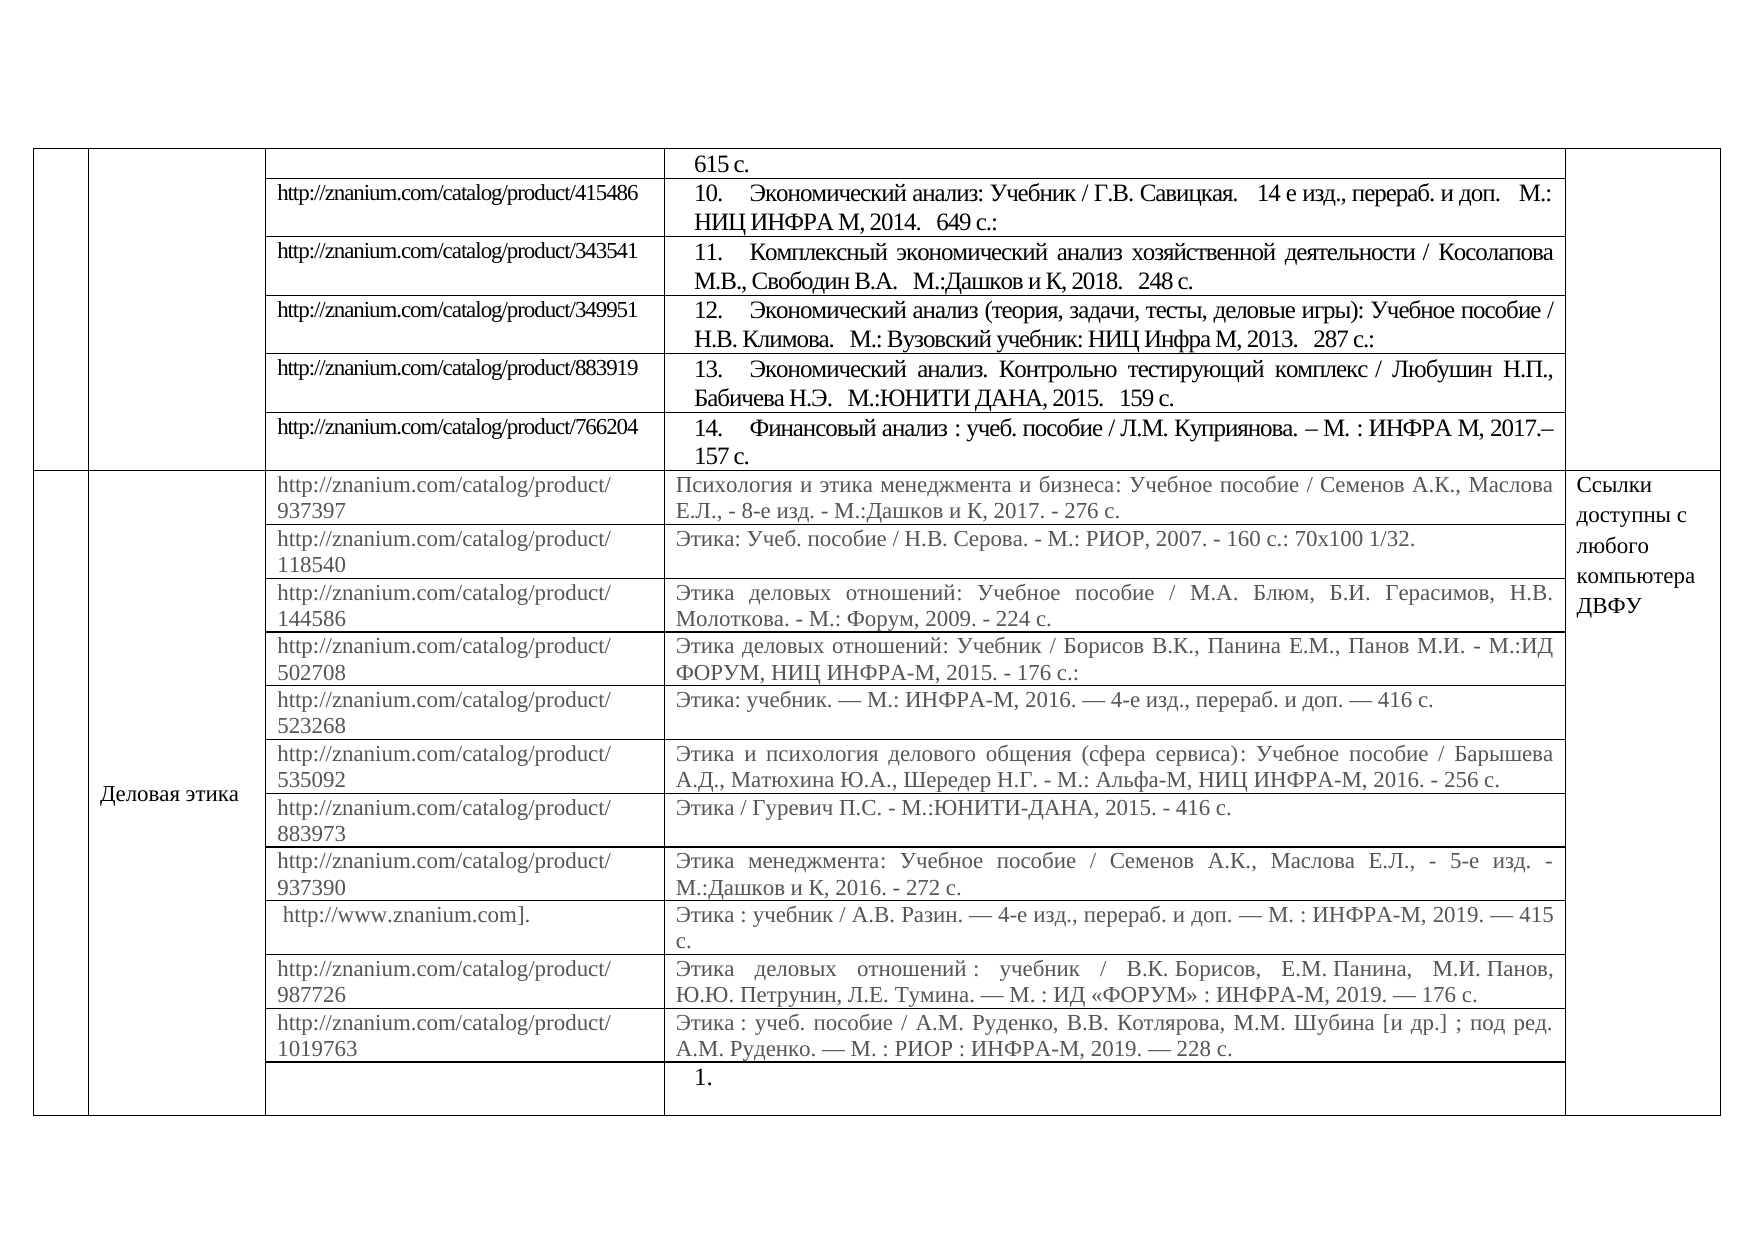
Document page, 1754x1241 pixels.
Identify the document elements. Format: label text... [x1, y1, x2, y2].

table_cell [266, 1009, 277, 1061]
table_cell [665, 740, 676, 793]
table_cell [1566, 471, 1720, 1114]
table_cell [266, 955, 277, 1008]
table_cell http://znanium.com/catalog/product/118540 [346, 525, 664, 578]
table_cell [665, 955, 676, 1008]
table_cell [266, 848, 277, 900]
table_cell http://znanium.com/catalog/product/523268 [346, 686, 664, 739]
table_cell Финансовый анализ : учеб. пособие / Л.М. Куприянова. – М. : ИНФРА М, 2017.– 157 с. [665, 413, 1565, 470]
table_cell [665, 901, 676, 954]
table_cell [266, 149, 664, 177]
table_cell Комплексный экономический анализ хозяйственной деятельности / Косолапова М.В., Свободин В.А. М.:Дашков и К, 2018. 248 с. [665, 237, 1565, 294]
table_cell [34, 471, 88, 1114]
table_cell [665, 149, 1565, 177]
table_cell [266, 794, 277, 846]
table_cell Этика деловых отношений: Учебное пособие / М.А. Блюм, Б.И. Герасимов, Н.В. Молоткова. - М.: Форум, 2009. - 224 с. [1052, 579, 1565, 631]
table_cell http://znanium.com/catalog/product/937397 [346, 471, 664, 524]
table_cell http://znanium.com/catalog/product/883919 [266, 354, 664, 412]
table_cell http://znanium.com/catalog/product/343541 [266, 237, 664, 294]
table_cell Этика / Гуревич П.С. - М.:ЮНИТИ-ДАНА, 2015. - 416 с. [665, 794, 1565, 846]
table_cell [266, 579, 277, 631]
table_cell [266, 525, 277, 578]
table_cell http://znanium.com/catalog/product/349951 [266, 296, 664, 353]
table_cell http://znanium.com/catalog/product/766204 [266, 413, 664, 470]
table_cell Этика: учебник. — М.: ИНФРА-М, 2016. — 4-е изд., перераб. и доп. — 416 с. [665, 686, 1565, 739]
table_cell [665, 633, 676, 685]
table_cell http://znanium.com/catalog/product/937390 [346, 848, 664, 900]
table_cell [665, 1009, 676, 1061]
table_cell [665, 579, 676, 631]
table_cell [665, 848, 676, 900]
table_cell [266, 1063, 664, 1114]
table_cell Этика менеджмента: Учебное пособие / Семенов А.К., Маслова Е.Л., - 5-е изд. - М.:Дашков и К, 2016. - 272 с. [962, 848, 1565, 900]
table_cell Этика деловых отношений: Учебник / Борисов В.К., Панина Е.М., Панов М.И. - М.:ИД ФОРУМ, НИЦ ИНФРА-М, 2015. - 176 с.: [1079, 633, 1565, 685]
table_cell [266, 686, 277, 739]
table_cell http://znanium.com/catalog/product/502708 [346, 633, 664, 685]
table_cell http://znanium.com/catalog/product/1019763 [357, 1009, 664, 1061]
table_cell Этика: Учеб. пособие / Н.В. Серова. - М.: РИОР, 2007. - 160 с.: 70x100 1/32. [665, 525, 1565, 578]
table_cell Экономический анализ: Учебник / Г.В. Савицкая. 14 e изд., перераб. и доп. М.: НИЦ ИНФРА М, 2014. 649 с.: [665, 179, 1565, 236]
table_cell Деловая этика [89, 471, 265, 1114]
table_cell http://znanium.com/catalog/product/415486 [266, 179, 664, 236]
table_cell [665, 1063, 1565, 1114]
table_cell http://www.znanium.com]. [266, 901, 664, 954]
table_cell http://znanium.com/catalog/product/883973 [346, 794, 664, 846]
table_cell Этика : учеб. пособие / А.М. Руденко, В.В. Котлярова, М.М. Шубина [и др.] ; под ред. А.М. Руденко. — М. : РИОР : ИНФРА-М, 2019. — 228 с. [1233, 1009, 1565, 1061]
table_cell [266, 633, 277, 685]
table_cell Психология и этика менеджмента и бизнеса: Учебное пособие / Семенов А.К., Маслова Е.Л., - 8-е изд. - М.:Дашков и К, 2017. - 276 с. [1121, 471, 1565, 524]
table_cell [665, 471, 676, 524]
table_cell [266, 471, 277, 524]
table_cell Этика : учебник / А.В. Разин. — 4-е изд., перераб. и доп. — М. : ИНФРА-М, 2019. — 415 с. [692, 901, 1565, 954]
table_cell http://znanium.com/catalog/product/144586 [346, 579, 664, 631]
table_cell http://znanium.com/catalog/product/987726 [346, 955, 664, 1008]
table_cell Экономический анализ. Контрольно тестирующий комплекс / Любушин Н.П., Бабичева Н.Э. М.:ЮНИТИ ДАНА, 2015. 159 с. [665, 354, 1565, 412]
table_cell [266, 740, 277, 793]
table_cell Экономический анализ (теория, задачи, тесты, деловые игры): Учебное пособие / Н.В. Климова. М.: Вузовский учебник: НИЦ Инфра М, 2013. 287 с.: [665, 296, 1565, 353]
table_cell http://znanium.com/catalog/product/535092 [346, 740, 664, 793]
